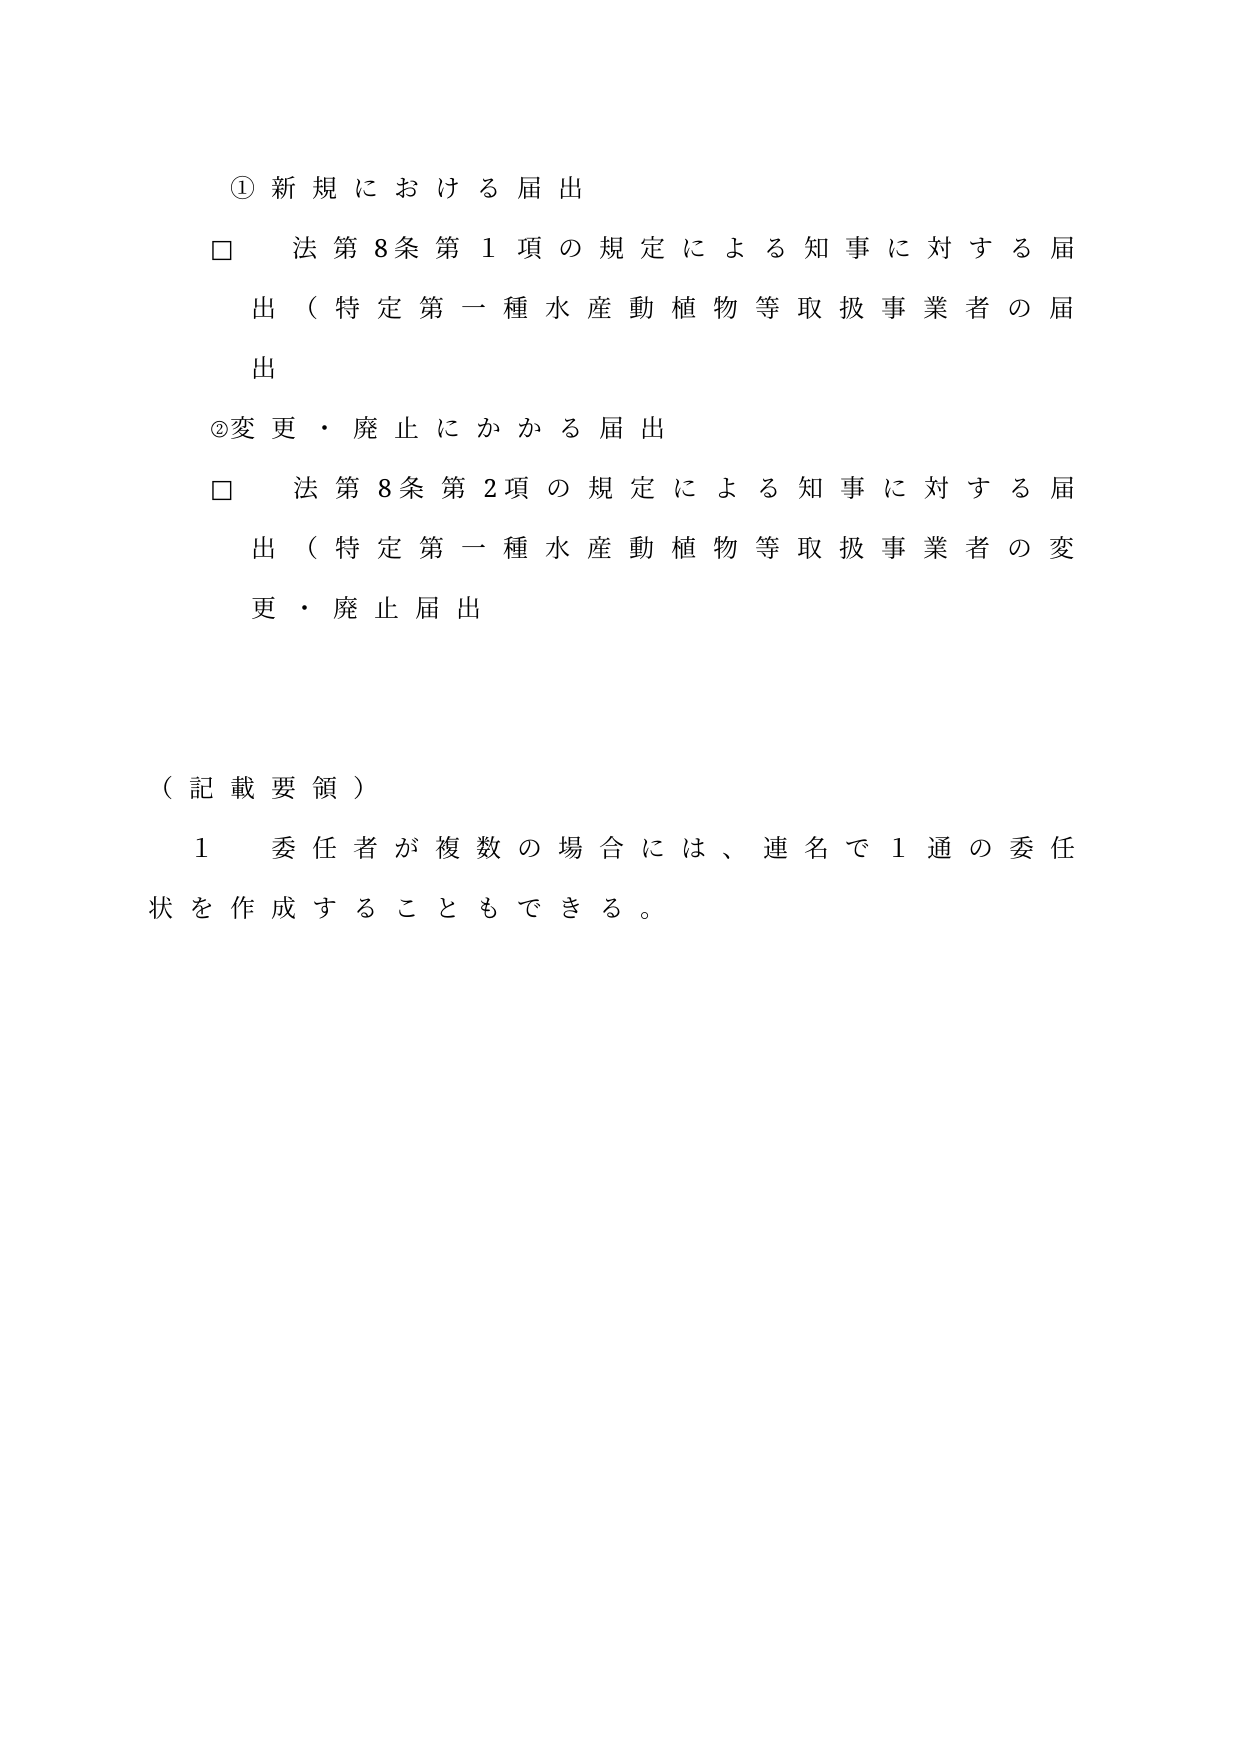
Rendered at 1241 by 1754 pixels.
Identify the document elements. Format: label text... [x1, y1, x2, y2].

text ①新規における届出 [148, 157, 1092, 217]
text ②変更・廃止にかかる届出 [148, 397, 1092, 457]
text □ 法第8条第2項の規定による知事に対する届出（特定第一種水産動植物等取扱事業者の変更・廃止届出 [210, 457, 1092, 637]
text １ 委任者が複数の場合には、連名で１通の委任状を作成することもできる。 [148, 817, 1092, 937]
text （記載要領） [148, 757, 1092, 817]
text □ 法第8条第１項の規定による知事に対する届出（特定第一種水産動植物等取扱事業者の届出 [210, 217, 1092, 397]
